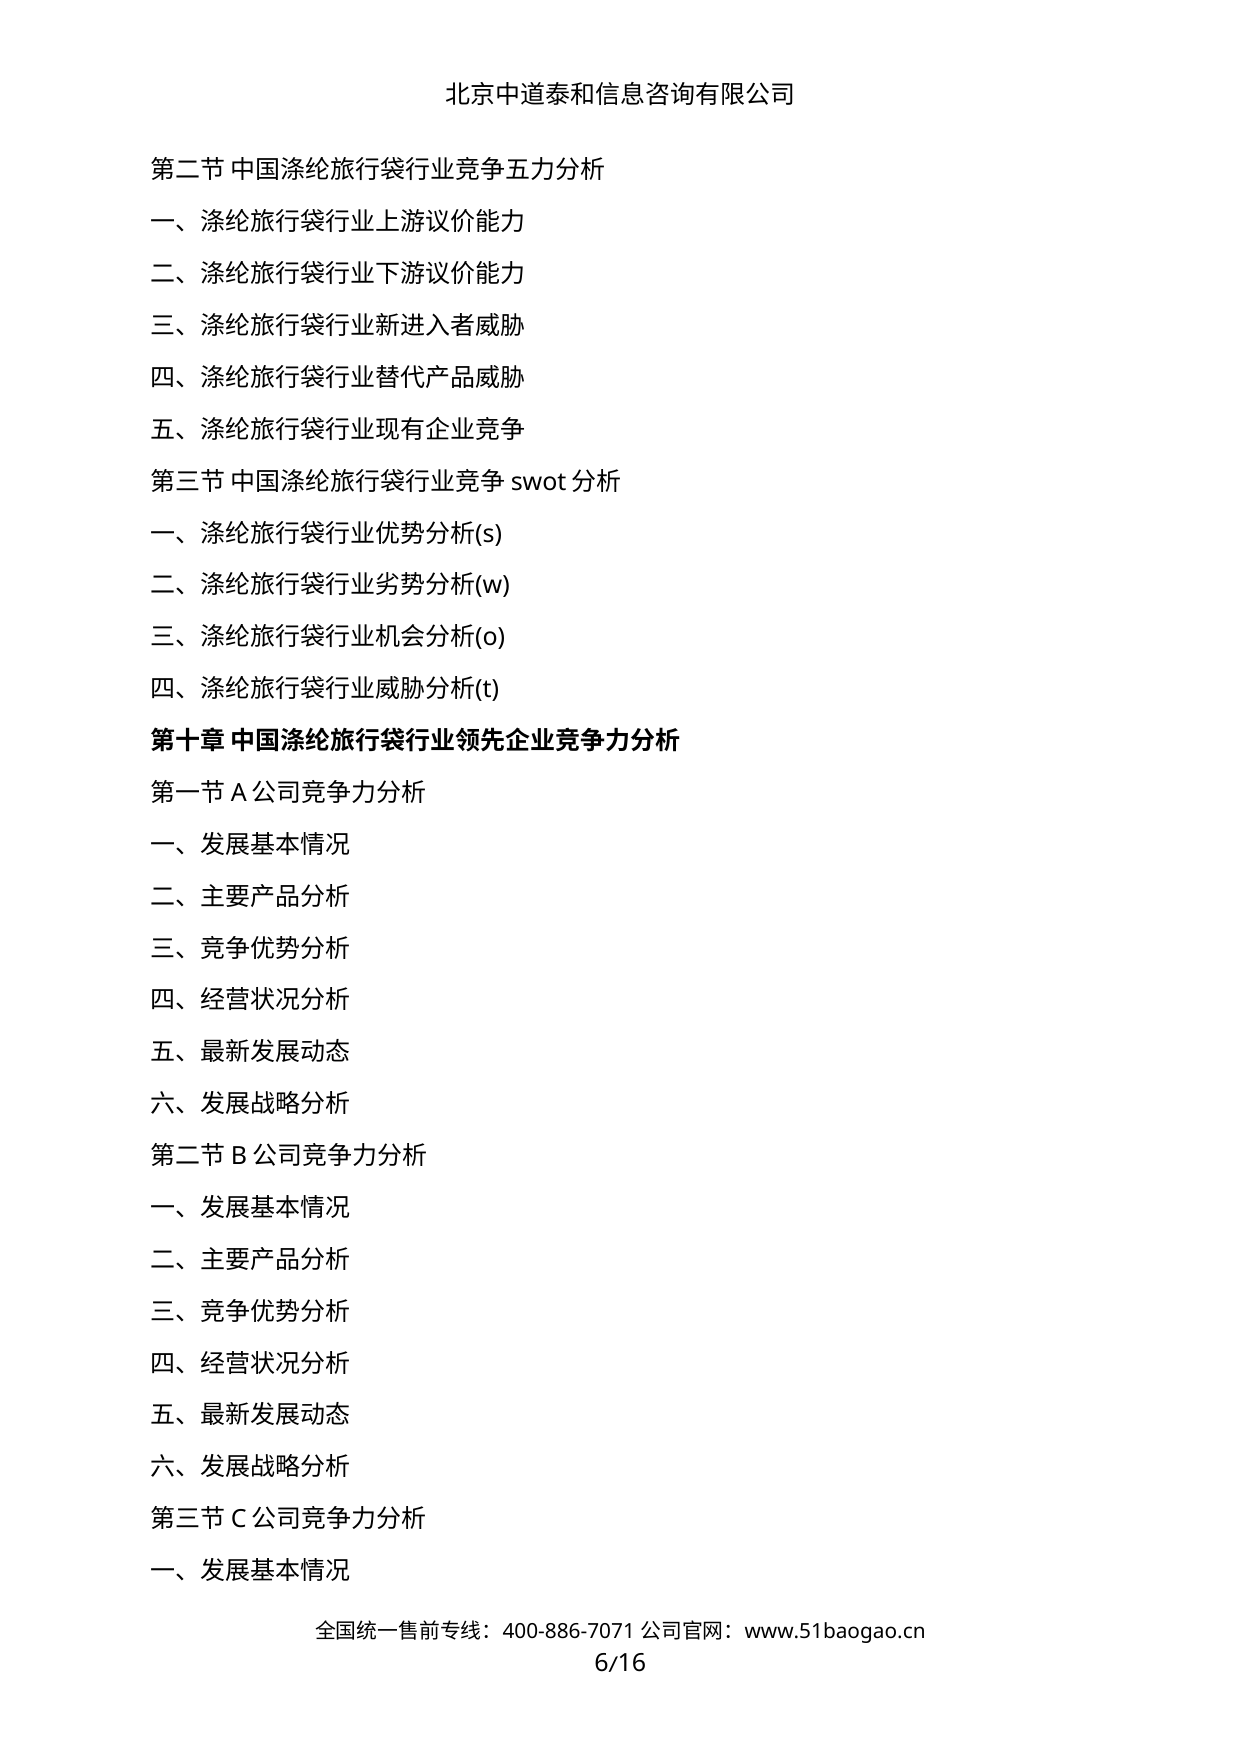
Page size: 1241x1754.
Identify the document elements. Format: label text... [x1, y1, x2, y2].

text 三、涤纶旅行袋行业新进入者威胁 [150, 306, 1090, 342]
text 三、竞争优势分析 [150, 928, 1090, 964]
text 四、经营状况分析 [150, 1343, 1090, 1379]
text 第二节 中国涤纶旅行袋行业竞争五力分析 [150, 150, 1090, 186]
text 六、发展战略分析 [150, 1447, 1090, 1483]
text 五、最新发展动态 [150, 1032, 1090, 1068]
text 四、涤纶旅行袋行业威胁分析(t) [150, 669, 1090, 705]
text 第三节 C公司竞争力分析 [150, 1499, 1090, 1535]
text 四、涤纶旅行袋行业替代产品威胁 [150, 357, 1090, 394]
text 第二节 B公司竞争力分析 [150, 1136, 1090, 1172]
text 一、发展基本情况 [150, 1551, 1090, 1587]
text 一、涤纶旅行袋行业上游议价能力 [150, 202, 1090, 238]
text 三、竞争优势分析 [150, 1291, 1090, 1327]
text 三、涤纶旅行袋行业机会分析(o) [150, 617, 1090, 653]
text 六、发展战略分析 [150, 1084, 1090, 1120]
text 第一节 A公司竞争力分析 [150, 772, 1090, 809]
text 五、涤纶旅行袋行业现有企业竞争 [150, 409, 1090, 446]
text 第十章 中国涤纶旅行袋行业领先企业竞争力分析 [150, 721, 1090, 757]
text 一、发展基本情况 [150, 824, 1090, 861]
text 一、涤纶旅行袋行业优势分析(s) [150, 513, 1090, 549]
text 四、经营状况分析 [150, 980, 1090, 1016]
text 一、发展基本情况 [150, 1187, 1090, 1224]
text 二、涤纶旅行袋行业劣势分析(w) [150, 565, 1090, 601]
text 二、主要产品分析 [150, 876, 1090, 912]
text 五、最新发展动态 [150, 1395, 1090, 1431]
text 第三节 中国涤纶旅行袋行业竞争swot分析 [150, 461, 1090, 497]
text 二、主要产品分析 [150, 1239, 1090, 1276]
text 二、涤纶旅行袋行业下游议价能力 [150, 254, 1090, 290]
